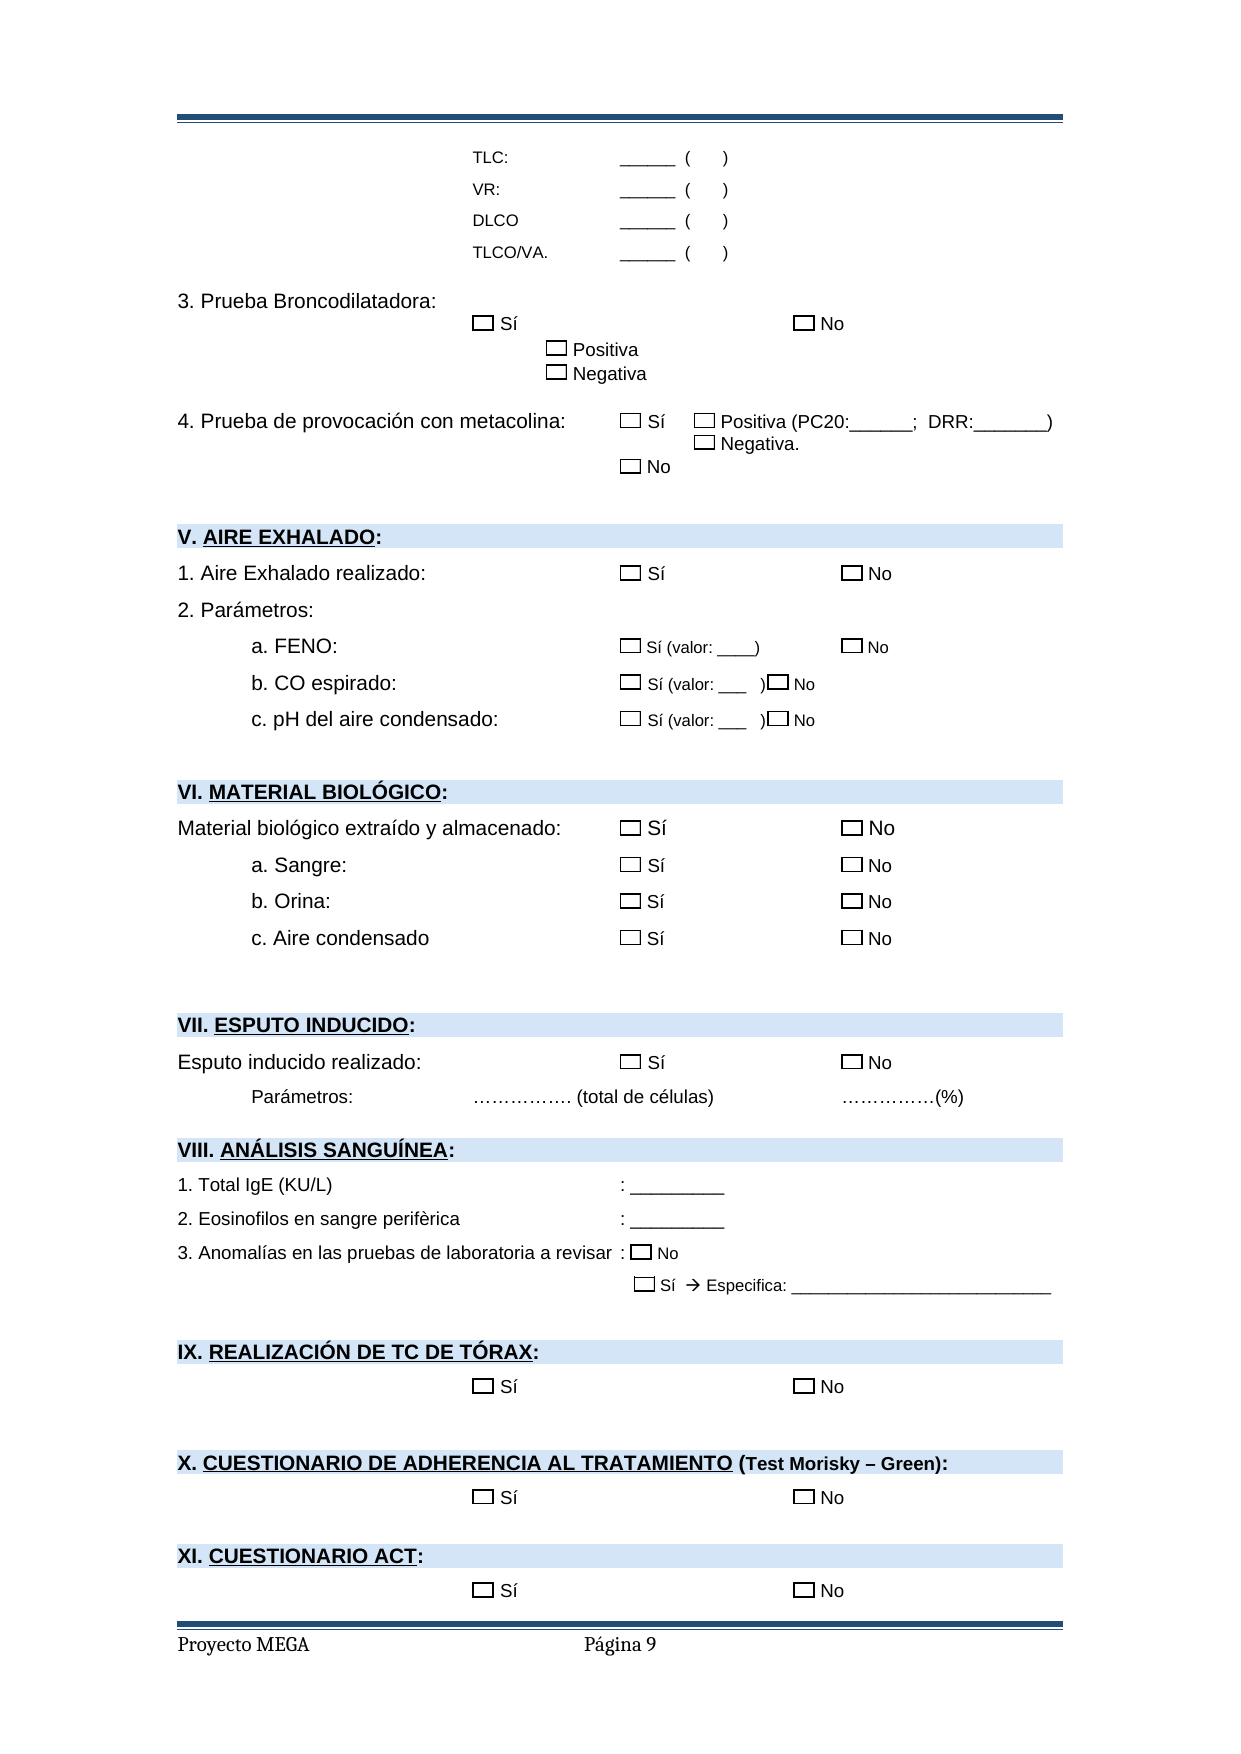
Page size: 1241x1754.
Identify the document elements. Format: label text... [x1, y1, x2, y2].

picture [795, 1380, 813, 1392]
text TLC: ______ ( ) [177, 148, 1063, 167]
picture [474, 1380, 492, 1392]
text a. FENO: Sí (valor: ____) No [177, 634, 1063, 658]
picture [621, 676, 640, 688]
picture [621, 1056, 640, 1068]
picture [621, 712, 640, 725]
picture [769, 712, 787, 725]
text Sí No [398, 1580, 1063, 1605]
picture [843, 931, 861, 944]
picture [547, 342, 566, 354]
text b. Orina: Sí No [177, 889, 1063, 913]
picture [843, 895, 861, 907]
text Sí No [398, 313, 1063, 338]
picture [621, 895, 640, 907]
text VI. MATERIAL BIOLÓGICO: [177, 780, 1063, 804]
picture [843, 822, 861, 834]
text Negativa [472, 362, 1063, 386]
text 4. Prueba de provocación con metacolina: Sí Positiva (PC20:______; DRR:_______) [177, 408, 1063, 432]
text b. CO espirado: Sí (valor: ___ ) No [177, 670, 1063, 694]
text No [177, 456, 1063, 478]
picture [621, 567, 640, 579]
picture [843, 640, 861, 652]
text 3. Anomalías en las pruebas de laboratoria a revisar : No [177, 1242, 1063, 1264]
text a. Sangre: Sí No [177, 853, 1063, 877]
picture [769, 676, 787, 688]
picture [695, 414, 714, 427]
text 1. Aire Exhalado realizado: Sí No [177, 561, 1063, 585]
picture [474, 1491, 492, 1503]
text c. pH del aire condensado: Sí (valor: ___ ) No [177, 707, 1063, 731]
text 1. Total IgE (KU/L) : _________ [177, 1174, 1063, 1196]
text 2. Parámetros: [177, 597, 1063, 621]
text TLCO/VA. ______ ( ) [177, 243, 1063, 262]
text XI. CUESTIONARIO ACT: [177, 1544, 1063, 1568]
text 2. Eosinofilos en sangre perifèrica : _________ [177, 1208, 1063, 1230]
text 3. Prueba Broncodilatadora: [177, 289, 1063, 313]
picture [635, 1278, 654, 1290]
picture [795, 1491, 813, 1503]
picture [843, 567, 861, 579]
picture [795, 317, 813, 329]
picture [547, 366, 566, 378]
text Positiva [472, 338, 1063, 362]
picture [632, 1246, 650, 1258]
text Parámetros: ……………. (total de células) ……………(%) [177, 1086, 1063, 1108]
text DLCO ______ ( ) [177, 211, 1063, 230]
text Esputo inducido realizado: Sí No [177, 1050, 1063, 1074]
text Sí No [398, 1376, 1063, 1401]
text VII. ESPUTO INDUCIDO: [177, 1013, 1063, 1037]
picture [621, 822, 640, 834]
text c. Aire condensado Sí No [177, 926, 1063, 949]
picture [843, 1056, 861, 1068]
picture [474, 317, 492, 329]
text Sí Especifica: ____________________________ [620, 1276, 1063, 1296]
text Sí No [398, 1487, 1063, 1512]
picture [621, 460, 640, 472]
picture [795, 1584, 813, 1596]
picture [621, 858, 640, 871]
picture [695, 436, 714, 448]
text IX. REALIZACIÓN DE TC DE TÓRAX: [177, 1340, 1063, 1364]
text Negativa. [620, 432, 1063, 456]
text X. CUESTIONARIO DE ADHERENCIA AL TRATAMIENTO (Test Morisky – Green): [177, 1450, 1063, 1474]
picture [621, 640, 640, 652]
picture [621, 414, 640, 427]
text VR: ______ ( ) [177, 179, 1063, 198]
text V. AIRE EXHALADO: [177, 524, 1063, 548]
text Material biológico extraído y almacenado: Sí No [177, 816, 1063, 840]
picture [474, 1584, 492, 1596]
picture [843, 858, 861, 871]
text VIII. ANÁLISIS SANGUÍNEA: [177, 1138, 1063, 1162]
picture [621, 931, 640, 944]
